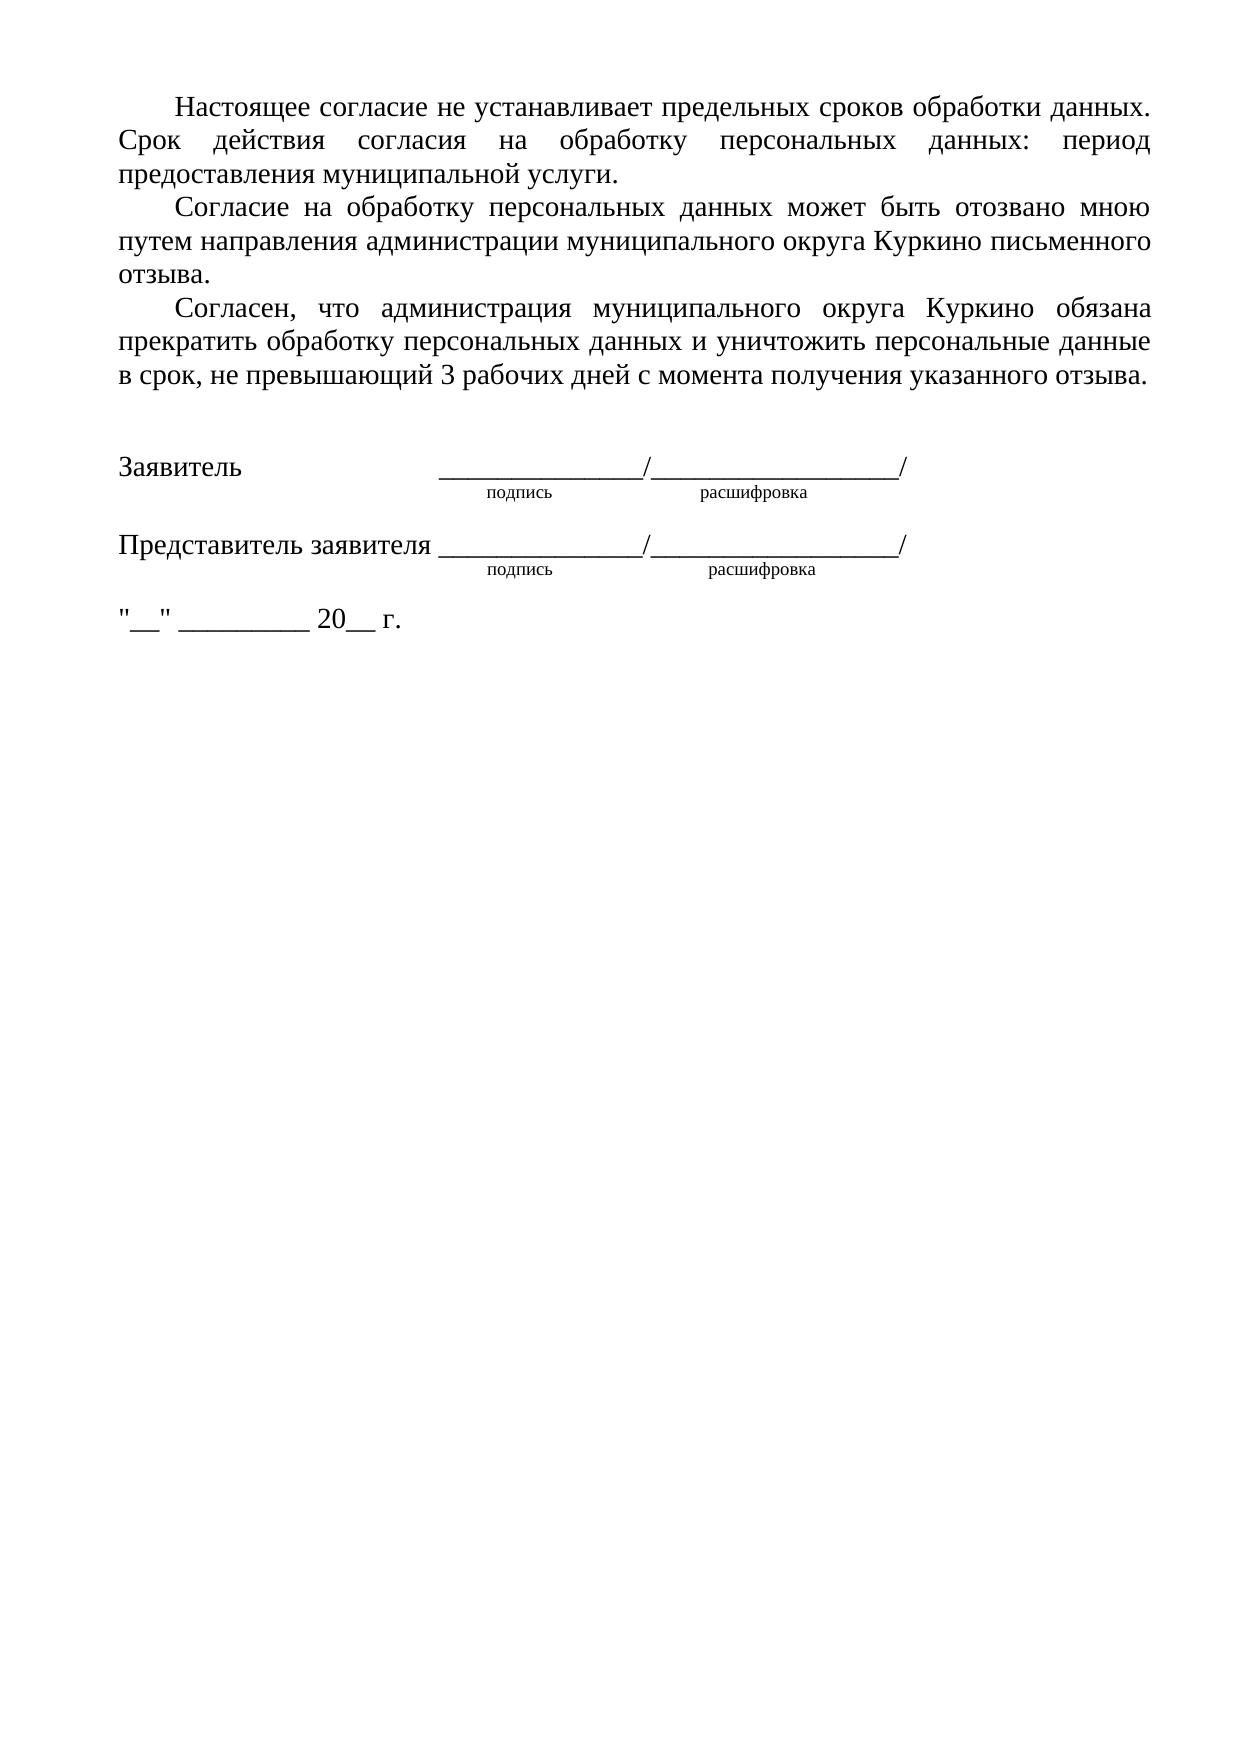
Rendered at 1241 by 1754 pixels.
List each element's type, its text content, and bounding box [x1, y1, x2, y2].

text Заявитель ______________/_________________/ [118, 453, 1152, 483]
text Согласен, что администрация муниципального округа Куркино обязана прекратить обработку персональных данных и уничтожить персональные данные в срок, не превышающий 3 рабочих дней с момента получения указанного отзыва. [118, 290, 1152, 391]
text подпись расшифровка [118, 560, 1152, 580]
text Согласие на обработку персональных данных может быть отозвано мною путем направления администрации муниципального округа Куркино письменного отзыва. [118, 189, 1152, 290]
text Настоящее согласие не устанавливает предельных сроков обработки данных. Срок действия согласия на обработку персональных данных: период предоставления муниципальной услуги. [118, 89, 1152, 189]
text Представитель заявителя ______________/_________________/ [118, 530, 1152, 560]
text "__" _________ 20__ г. [118, 601, 1152, 635]
text подпись расшифровка [118, 483, 1152, 502]
